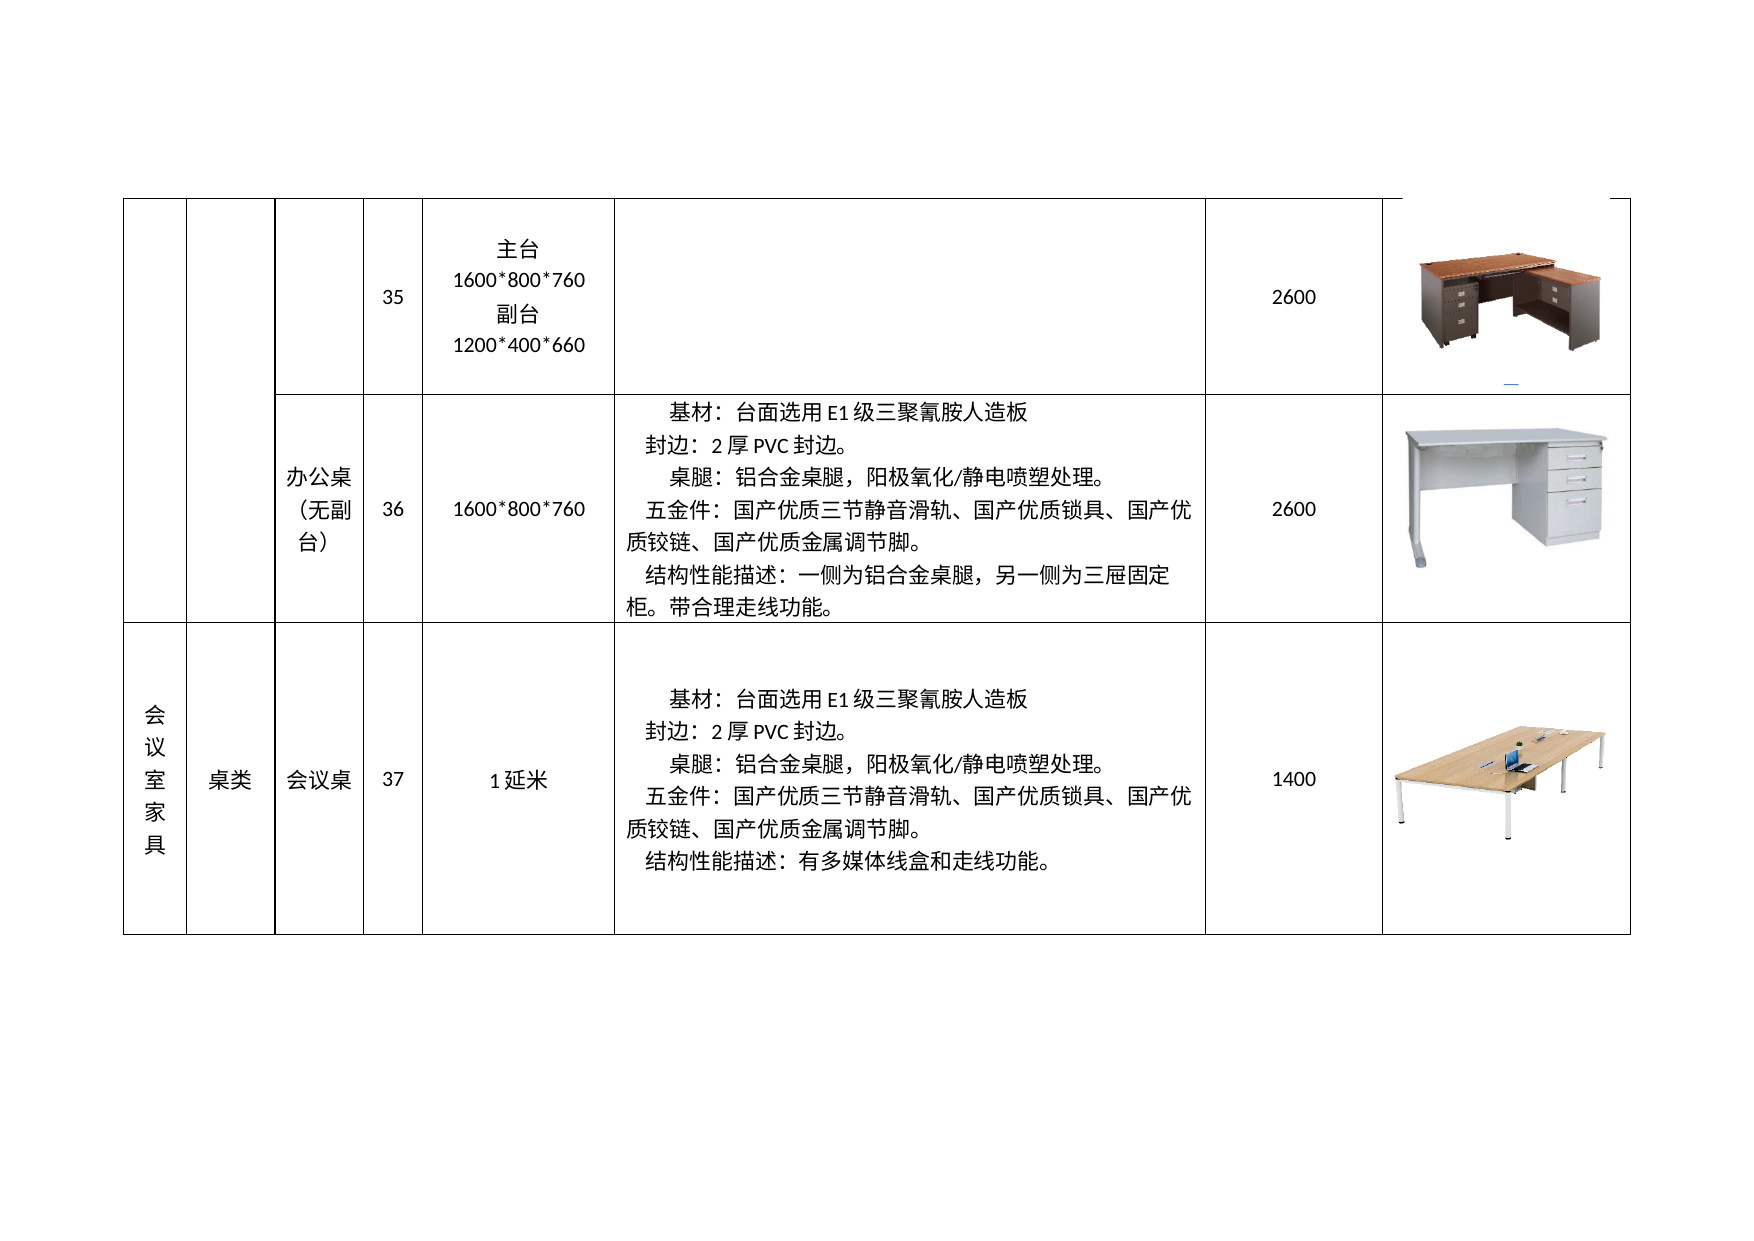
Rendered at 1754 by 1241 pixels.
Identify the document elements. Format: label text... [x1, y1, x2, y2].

table_cell [1383, 395, 1630, 622]
table_cell 1400 [1206, 623, 1382, 934]
picture [1402, 198, 1611, 391]
table_cell 36 [364, 395, 422, 622]
table_cell 基材：台面选用E1级三聚氰胺人造板 封边：2厚PVC封边。 桌腿：铝合金桌腿，阳极氧化/静电喷塑处理。 五金件：国产优质三节静音滑轨、国产优质锁具、国产优质铰链、国产优质金属调节脚。 结构性能描述：有多媒体线盒和走线功能。 [615, 623, 1205, 934]
table_cell 1600*800*760 [423, 395, 614, 622]
table_cell 会议室家具 [124, 623, 186, 934]
table_cell 35 [364, 199, 422, 394]
table_cell 办公桌（无副台） [276, 395, 363, 622]
table_cell 会议桌 [276, 623, 363, 934]
table_cell 桌类 [187, 623, 274, 934]
picture [1393, 681, 1622, 855]
table_cell 2600 [1206, 395, 1382, 622]
table_cell 1延米 [423, 623, 614, 934]
table_cell 基材：台面选用E1级三聚氰胺人造板 封边：2厚PVC封边。 桌腿：铝合金桌腿，阳极氧化/静电喷塑处理。 五金件：国产优质三节静音滑轨、国产优质锁具、国产优质铰链、国产优质金属调节脚。 结构性能描述：一侧为铝合金桌腿，另一侧为三屉固定柜。带合理走线功能。 [615, 395, 1205, 622]
table_cell [1383, 623, 1630, 934]
table_cell 主台1600*800*760 副台 1200*400*660 [423, 199, 614, 394]
table_cell [1383, 199, 1630, 394]
table_cell 2600 [1206, 199, 1382, 394]
picture [1403, 427, 1610, 570]
table_cell 37 [364, 623, 422, 934]
